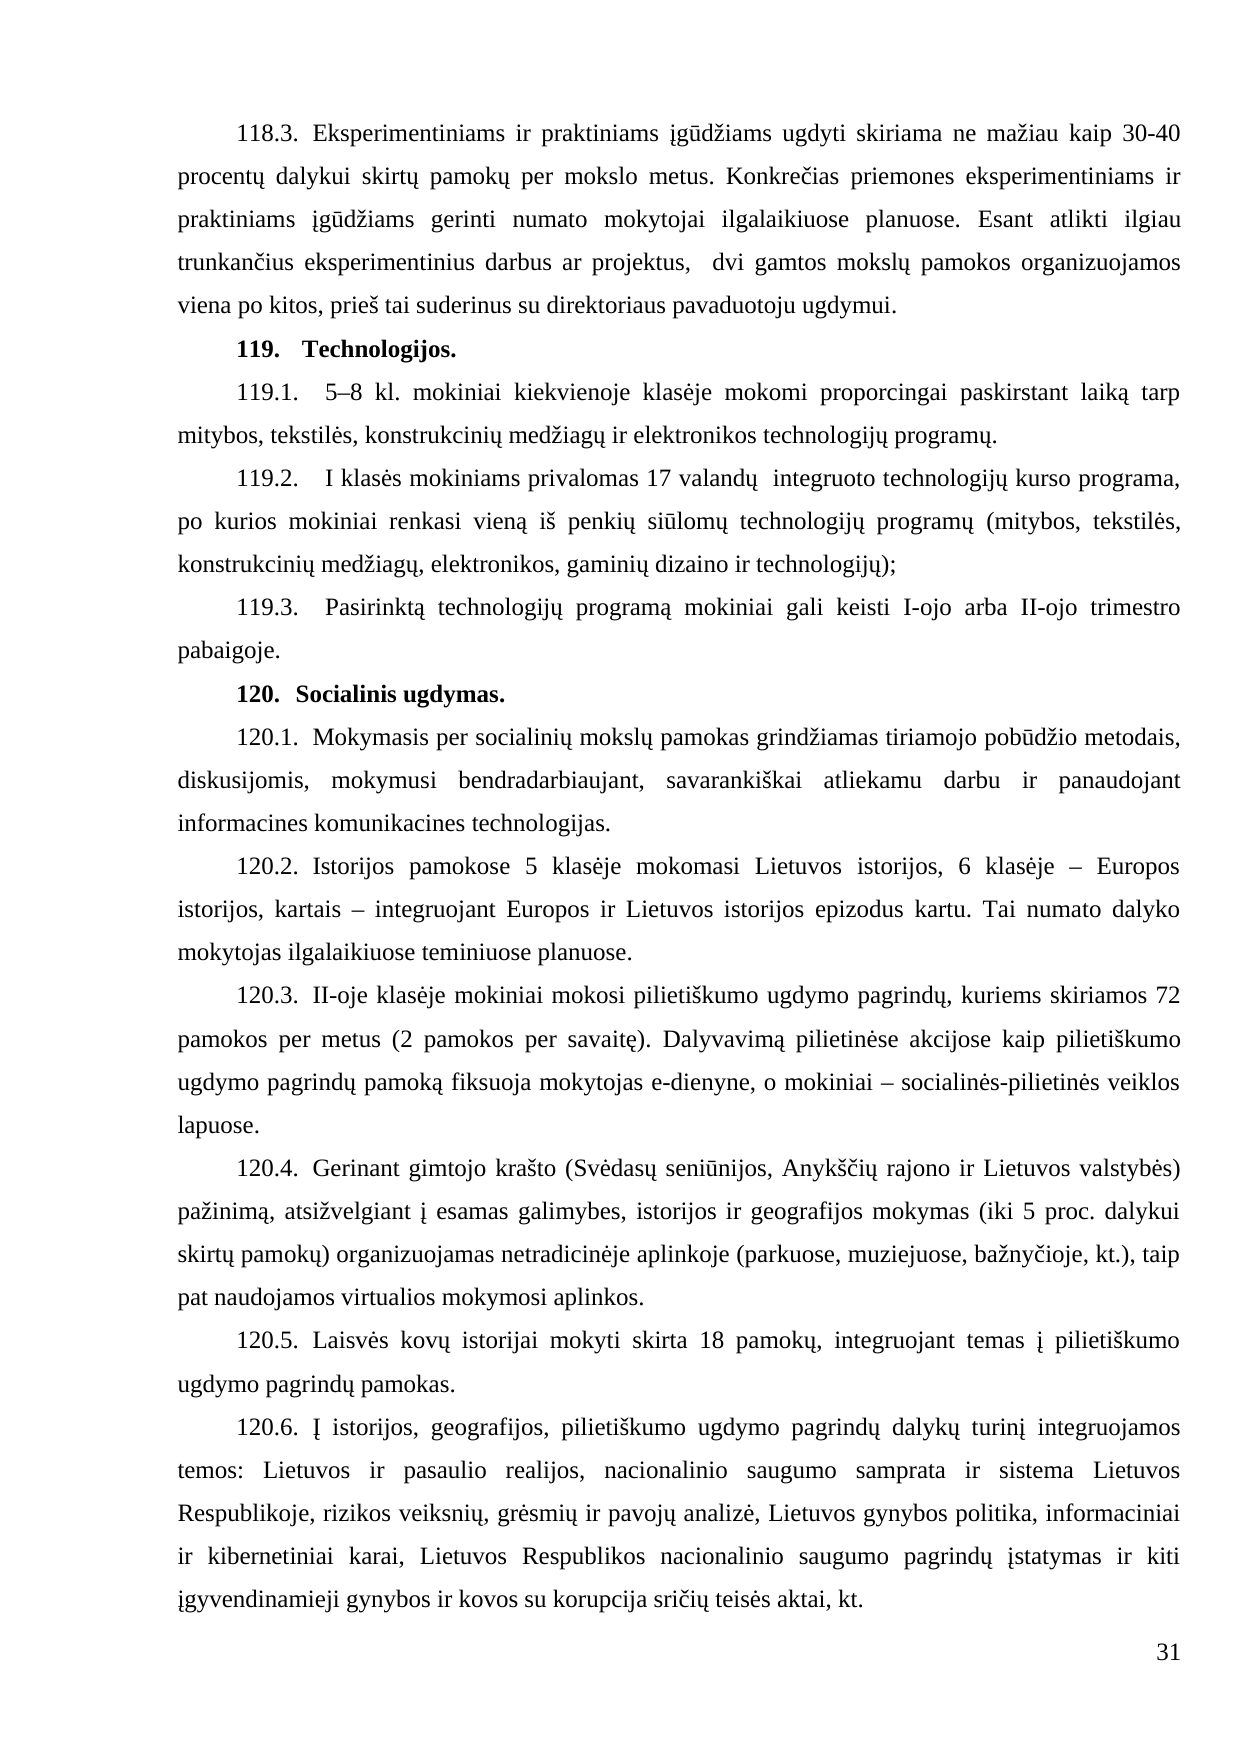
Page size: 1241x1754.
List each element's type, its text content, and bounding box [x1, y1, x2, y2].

list Technologijos. [177, 334, 1181, 362]
list Gerinant gimtojo krašto (Svėdasų seniūnijos, Anykščių rajono ir Lietuvos valstybės) pažinimą, atsižvelgiant į esamas galimybes, istorijos ir geografijos mokymas (iki 5 proc. dalykui skirtų pamokų) organizuojamas netradicinėje aplinkoje (parkuose, muziejuose, bažnyčioje, kt.), taip pat naudojamos virtualios mokymosi aplinkos. [177, 1153, 1181, 1311]
list Pasirinktą technologijų programą mokiniai gali keisti I-ojo arba II-ojo trimestro pabaigoje. [177, 592, 1181, 664]
list Mokymasis per socialinių mokslų pamokas grindžiamas tiriamojo pobūdžio metodais, diskusijomis, mokymusi bendradarbiaujant, savarankiškai atliekamu darbu ir panaudojant informacines komunikacines technologijas. [177, 722, 1181, 837]
list Eksperimentiniams ir praktiniams įgūdžiams ugdyti skiriama ne mažiau kaip 30-40 procentų dalykui skirtų pamokų per mokslo metus. Konkrečias priemones eksperimentiniams ir praktiniams įgūdžiams gerinti numato mokytojai ilgalaikiuose planuose. Esant atlikti ilgiau trunkančius eksperimentinius darbus ar projektus, dvi gamtos mokslų pamokos organizuojamos viena po kitos, prieš tai suderinus su direktoriaus pavaduotoju ugdymui. [177, 118, 1181, 319]
list Į istorijos, geografijos, pilietiškumo ugdymo pagrindų dalykų turinį integruojamos temos: Lietuvos ir pasaulio realijos, nacionalinio saugumo samprata ir sistema Lietuvos Respublikoje, rizikos veiksnių, grėsmių ir pavojų analizė, Lietuvos gynybos politika, informaciniai ir kibernetiniai karai, Lietuvos Respublikos nacionalinio saugumo pagrindų įstatymas ir kiti įgyvendinamieji gynybos ir kovos su korupcija sričių teisės aktai, kt. [177, 1412, 1181, 1613]
list I klasės mokiniams privalomas 17 valandų integruoto technologijų kurso programa, po kurios mokiniai renkasi vieną iš penkių siūlomų technologijų programų (mitybos, tekstilės, konstrukcinių medžiagų, elektronikos, gaminių dizaino ir technologijų); [177, 463, 1181, 578]
list 5–8 kl. mokiniai kiekvienoje klasėje mokomi proporcingai paskirstant laiką tarp mitybos, tekstilės, konstrukcinių medžiagų ir elektronikos technologijų programų. [177, 377, 1181, 449]
list Socialinis ugdymas. [177, 679, 1181, 707]
list Laisvės kovų istorijai mokyti skirta 18 pamokų, integruojant temas į pilietiškumo ugdymo pagrindų pamokas. [177, 1326, 1181, 1397]
list Istorijos pamokose 5 klasėje mokomasi Lietuvos istorijos, 6 klasėje – Europos istorijos, kartais – integruojant Europos ir Lietuvos istorijos epizodus kartu. Tai numato dalyko mokytojas ilgalaikiuose teminiuose planuose. [177, 851, 1181, 966]
list II-oje klasėje mokiniai mokosi pilietiškumo ugdymo pagrindų, kuriems skiriamos 72 pamokos per metus (2 pamokos per savaitę). Dalyvavimą pilietinėse akcijose kaip pilietiškumo ugdymo pagrindų pamoką fiksuoja mokytojas e-dienyne, o mokiniai – socialinės-pilietinės veiklos lapuose. [177, 981, 1181, 1139]
